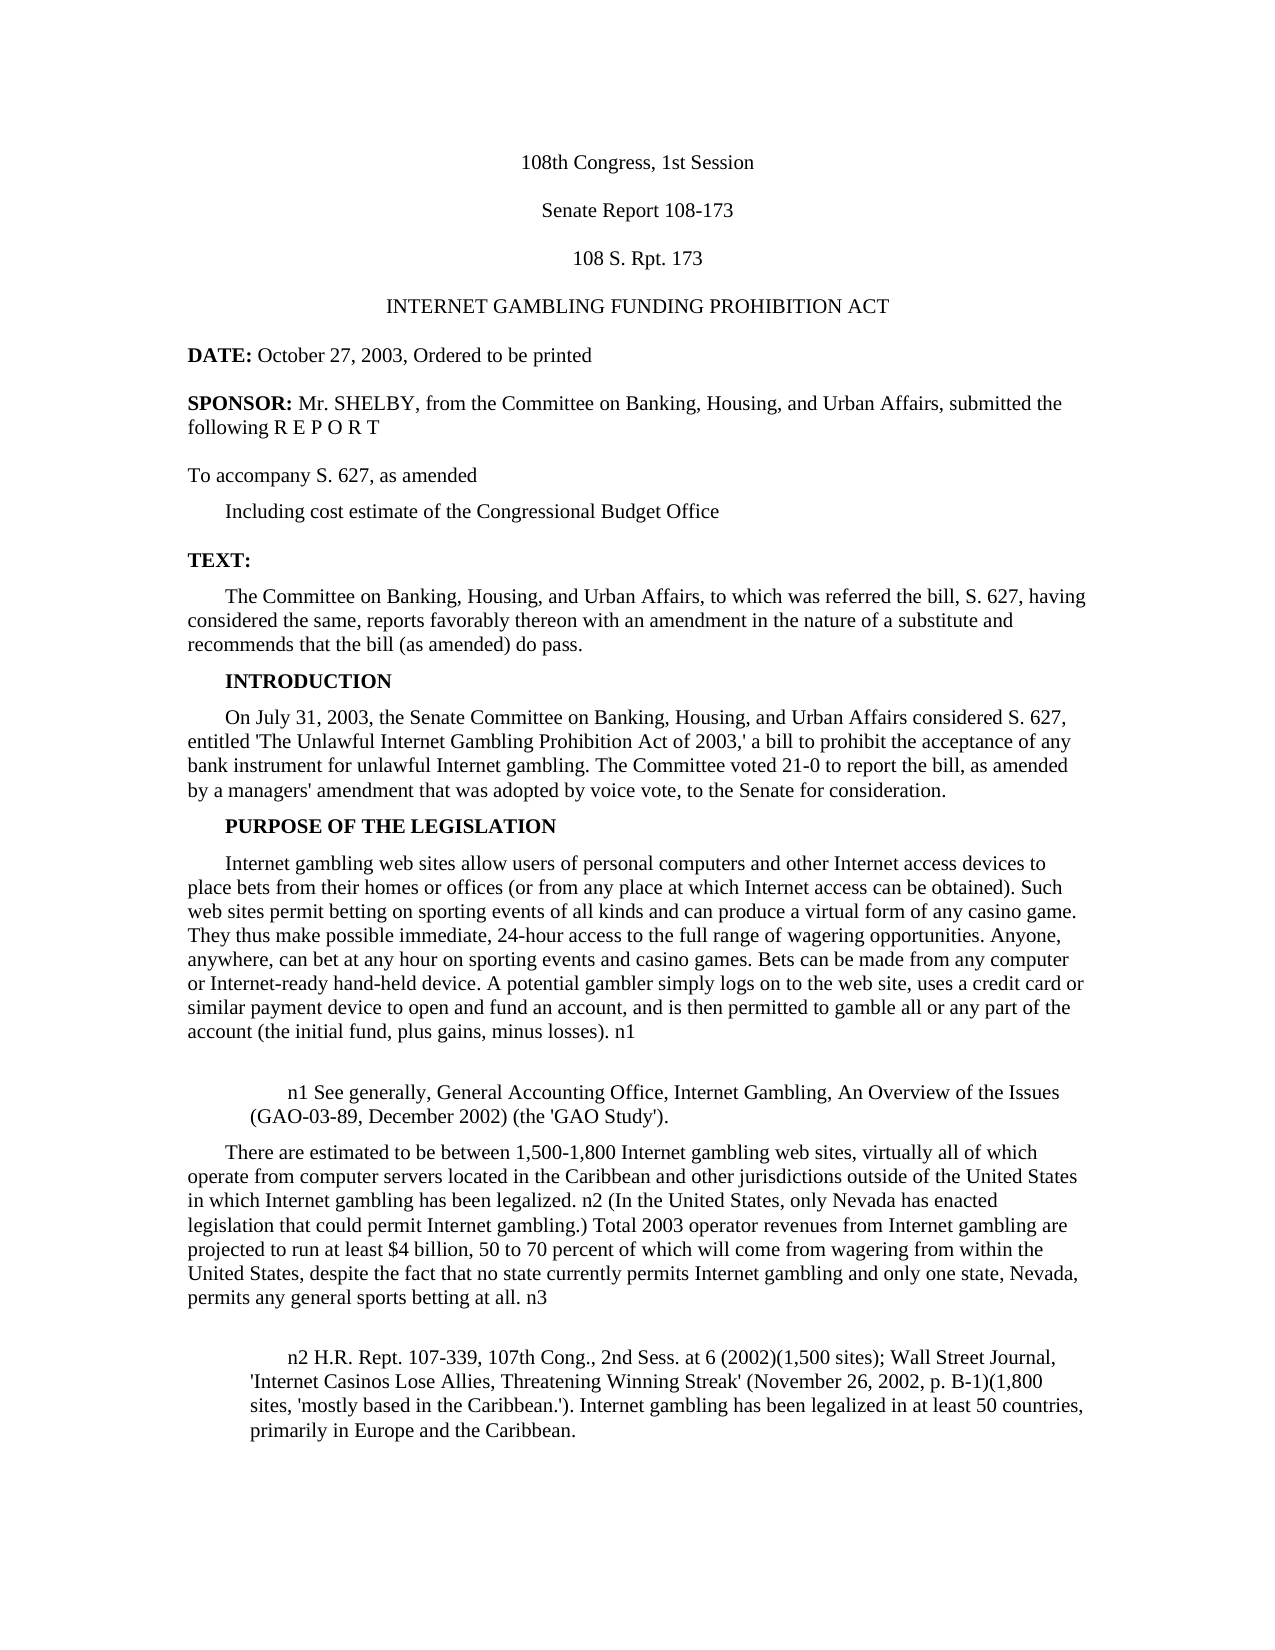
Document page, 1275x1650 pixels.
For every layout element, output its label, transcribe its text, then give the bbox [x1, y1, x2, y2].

text INTERNET GAMBLING FUNDING PROHIBITION ACT [312, 294, 962, 318]
text n2 H.R. Rept. 107-339, 107th Cong., 2nd Sess. at 6 (2002)(1,500 sites); Wall Street Journal, 'Internet Casinos Lose Allies, Threatening Winning Streak' (November 26, 2002, p. B-1)(1,800 sites, 'mostly based in the Caribbean.'). Internet gambling has been legalized in at least 50 countries, primarily in Europe and the Caribbean. [250, 1345, 1087, 1442]
text 108 S. Rpt. 173 [312, 246, 962, 270]
text Including cost estimate of the Congressional Budget Office [187, 499, 1087, 523]
text PURPOSE OF THE LEGISLATION [187, 814, 1087, 838]
text To accompany S. 627, as amended [187, 463, 1087, 487]
text INTRODUCTION [187, 669, 1087, 693]
text TEXT: [187, 547, 1087, 572]
text There are estimated to be between 1,500-1,800 Internet gambling web sites, virtually all of which operate from computer servers located in the Caribbean and other jurisdictions outside of the United States in which Internet gambling has been legalized. n2 (In the United States, only Nevada has enacted legislation that could permit Internet gambling.) Total 2003 operator revenues from Internet gambling are projected to run at least $4 billion, 50 to 70 percent of which will come from wagering from within the United States, despite the fact that no state currently permits Internet gambling and only one state, Nevada, permits any general sports betting at all. n3 [187, 1140, 1087, 1309]
text 108th Congress, 1st Session [312, 150, 962, 174]
text SPONSOR: Mr. SHELBY, from the Committee on Banking, Housing, and Urban Affairs, submitted the following R E P O R T [187, 391, 1087, 439]
text Internet gambling web sites allow users of personal computers and other Internet access devices to place bets from their homes or offices (or from any place at which Internet access can be obtained). Such web sites permit betting on sporting events of all kinds and can produce a virtual form of any casino game. They thus make possible immediate, 24-hour access to the full range of wagering opportunities. Anyone, anywhere, can bet at any hour on sporting events and casino games. Bets can be made from any computer or Internet-ready hand-held device. A potential gambler simply logs on to the web site, uses a credit card or similar payment device to open and fund an account, and is then permitted to gamble all or any part of the account (the initial fund, plus gains, minus losses). n1 [187, 851, 1087, 1043]
text On July 31, 2003, the Senate Committee on Banking, Housing, and Urban Affairs considered S. 627, entitled 'The Unlawful Internet Gambling Prohibition Act of 2003,' a bill to prohibit the acceptance of any bank instrument for unlawful Internet gambling. The Committee voted 21-0 to report the bill, as amended by a managers' amendment that was adopted by voice vote, to the Senate for consideration. [187, 705, 1087, 802]
text Senate Report 108-173 [312, 198, 962, 222]
text n1 See generally, General Accounting Office, Internet Gambling, An Overview of the Issues (GAO-03-89, December 2002) (the 'GAO Study'). [250, 1080, 1087, 1128]
text DATE: October 27, 2003, Ordered to be printed [187, 342, 1087, 367]
text The Committee on Banking, Housing, and Urban Affairs, to which was referred the bill, S. 627, having considered the same, reports favorably thereon with an amendment in the nature of a substitute and recommends that the bill (as amended) do pass. [187, 584, 1087, 656]
